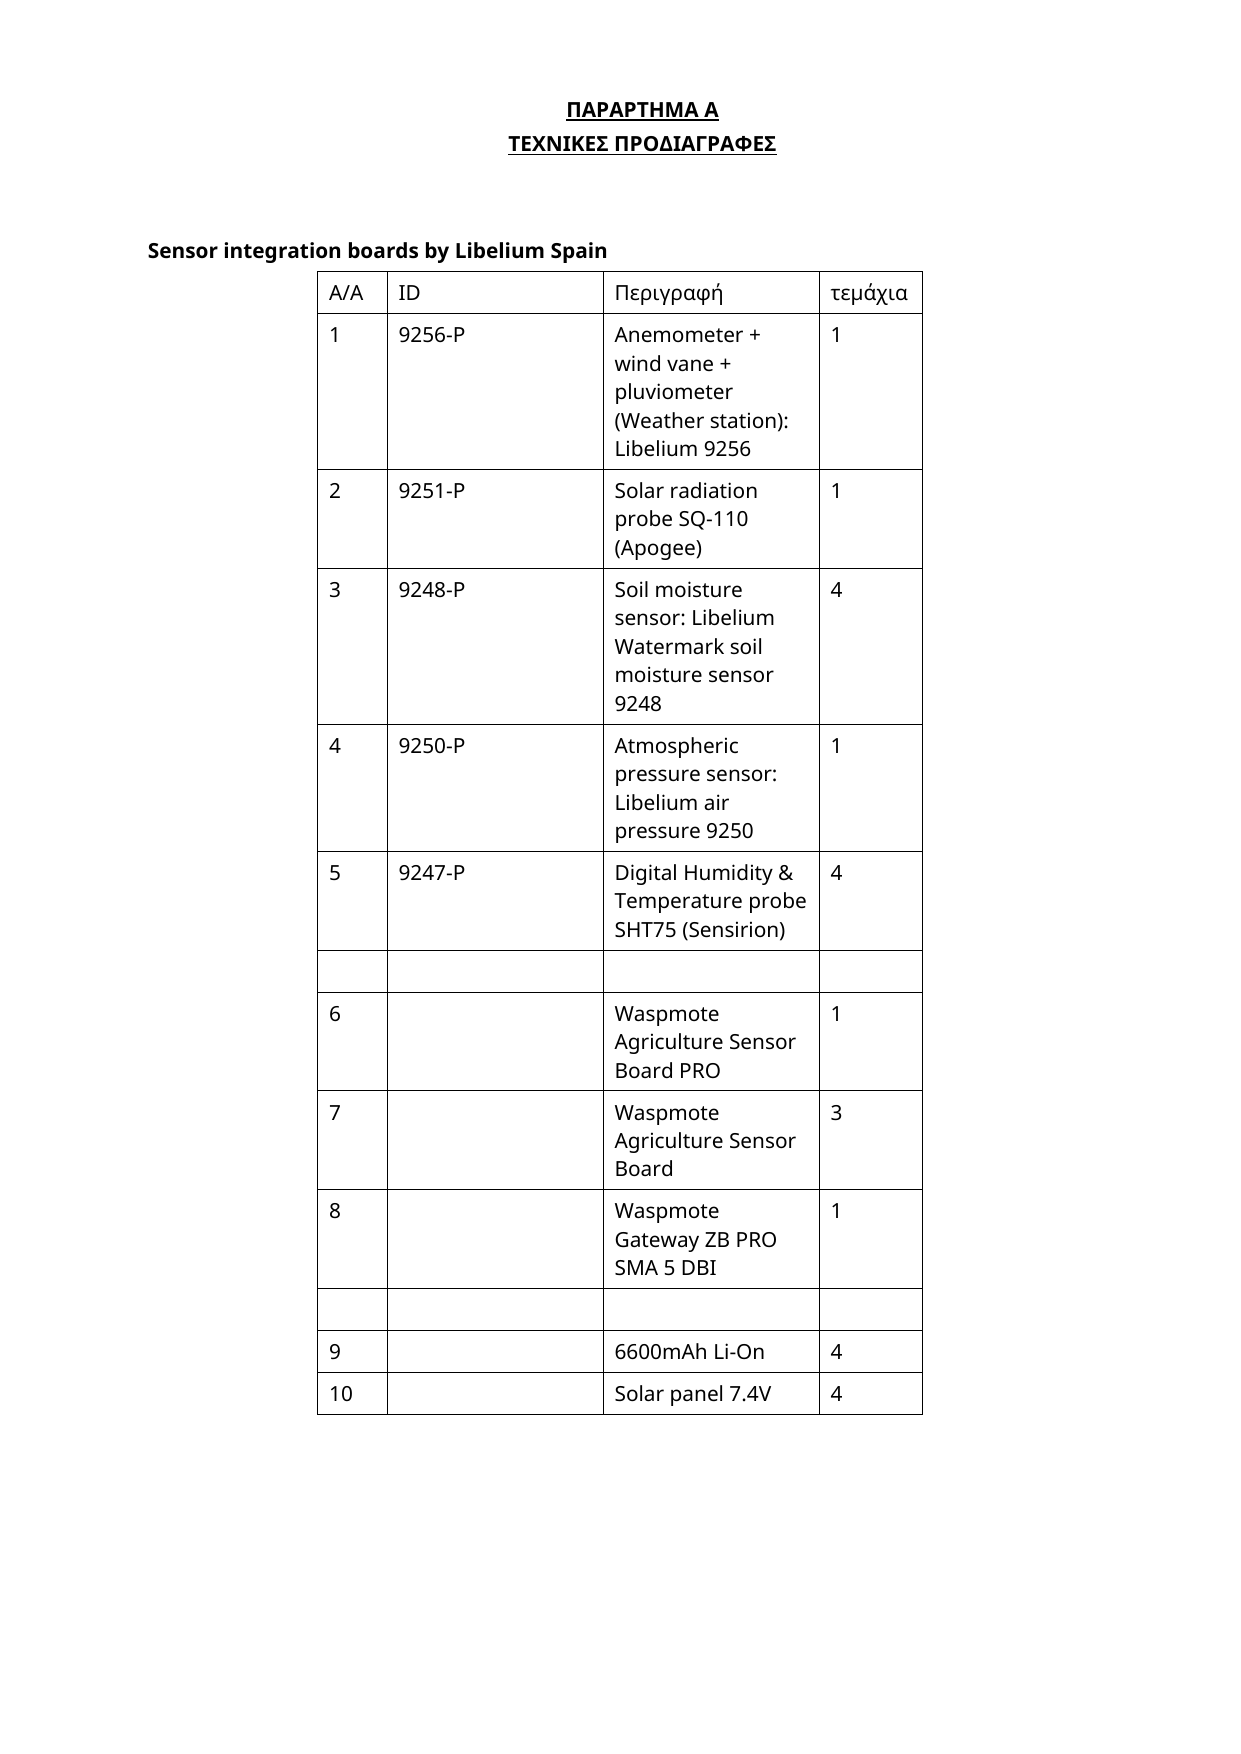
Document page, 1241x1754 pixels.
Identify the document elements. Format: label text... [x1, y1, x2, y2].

table_cell [604, 1289, 819, 1330]
table_cell Digital Humidity & Temperature probe SHT75 (Sensirion) [604, 852, 819, 949]
table_cell 3 [318, 569, 387, 723]
table_cell 4 [820, 1373, 922, 1414]
table_cell 1 [820, 314, 922, 469]
table_cell 1 [318, 314, 387, 469]
table_header Περιγραφή [604, 272, 819, 313]
table_cell Solar radiation probe SQ-110 (Apogee) [604, 470, 819, 568]
table_cell 1 [820, 725, 922, 851]
table_cell Waspmote Agriculture Sensor Board PRO [604, 993, 819, 1090]
table_header Α/Α [318, 272, 387, 313]
table_cell [318, 951, 387, 992]
table_cell 9248-P [388, 569, 603, 723]
table_cell [388, 1091, 603, 1189]
text ΤΕΧΝΙΚΕΣ ΠΡΟΔΙΑΓΡΑΦΕΣ [192, 129, 1092, 158]
table_cell [604, 951, 819, 992]
table_cell 3 [820, 1091, 922, 1189]
table_cell Waspmote Agriculture Sensor Board [604, 1091, 819, 1189]
table_cell [388, 1373, 603, 1414]
table_cell 7 [318, 1091, 387, 1189]
table_cell 9247-P [388, 852, 603, 949]
table_cell 4 [820, 1331, 922, 1372]
table_cell 9256-P [388, 314, 603, 469]
table_cell 8 [318, 1190, 387, 1288]
table_cell Soil moisture sensor: Libelium Watermark soil moisture sensor 9248 [604, 569, 819, 723]
table_cell [388, 1289, 603, 1330]
table_cell [318, 1289, 387, 1330]
table_cell 4 [820, 852, 922, 949]
table_cell [388, 1190, 603, 1288]
table_cell 5 [318, 852, 387, 949]
text Sensor integration boards by Libelium Spain [148, 236, 1092, 265]
text ΠΑΡΑΡΤΗΜΑ Α [192, 95, 1092, 123]
table_cell [388, 1331, 603, 1372]
table_cell [388, 993, 603, 1090]
table_cell [820, 1289, 922, 1330]
table_cell Anemometer + wind vane + pluviometer (Weather station): Libelium 9256 [604, 314, 819, 469]
table_cell 6 [318, 993, 387, 1090]
table_cell 4 [820, 569, 922, 723]
table_cell 1 [820, 470, 922, 568]
table_cell 1 [820, 1190, 922, 1288]
table_cell Atmospheric pressure sensor: Libelium air pressure 9250 [604, 725, 819, 851]
table_cell 9250-P [388, 725, 603, 851]
table_cell 10 [318, 1373, 387, 1414]
table_cell 6600mAh Li-On [604, 1331, 819, 1372]
table_header τεμάχια [820, 272, 922, 313]
table_cell [388, 951, 603, 992]
table_cell 2 [318, 470, 387, 568]
table_header ID [388, 272, 603, 313]
table_cell Solar panel 7.4V [604, 1373, 819, 1414]
table_cell 1 [820, 993, 922, 1090]
table_cell 9 [318, 1331, 387, 1372]
table_cell Waspmote Gateway ZB PRO SMA 5 DBI [604, 1190, 819, 1288]
table_cell [820, 951, 922, 992]
table_cell 9251-P [388, 470, 603, 568]
table_cell 4 [318, 725, 387, 851]
